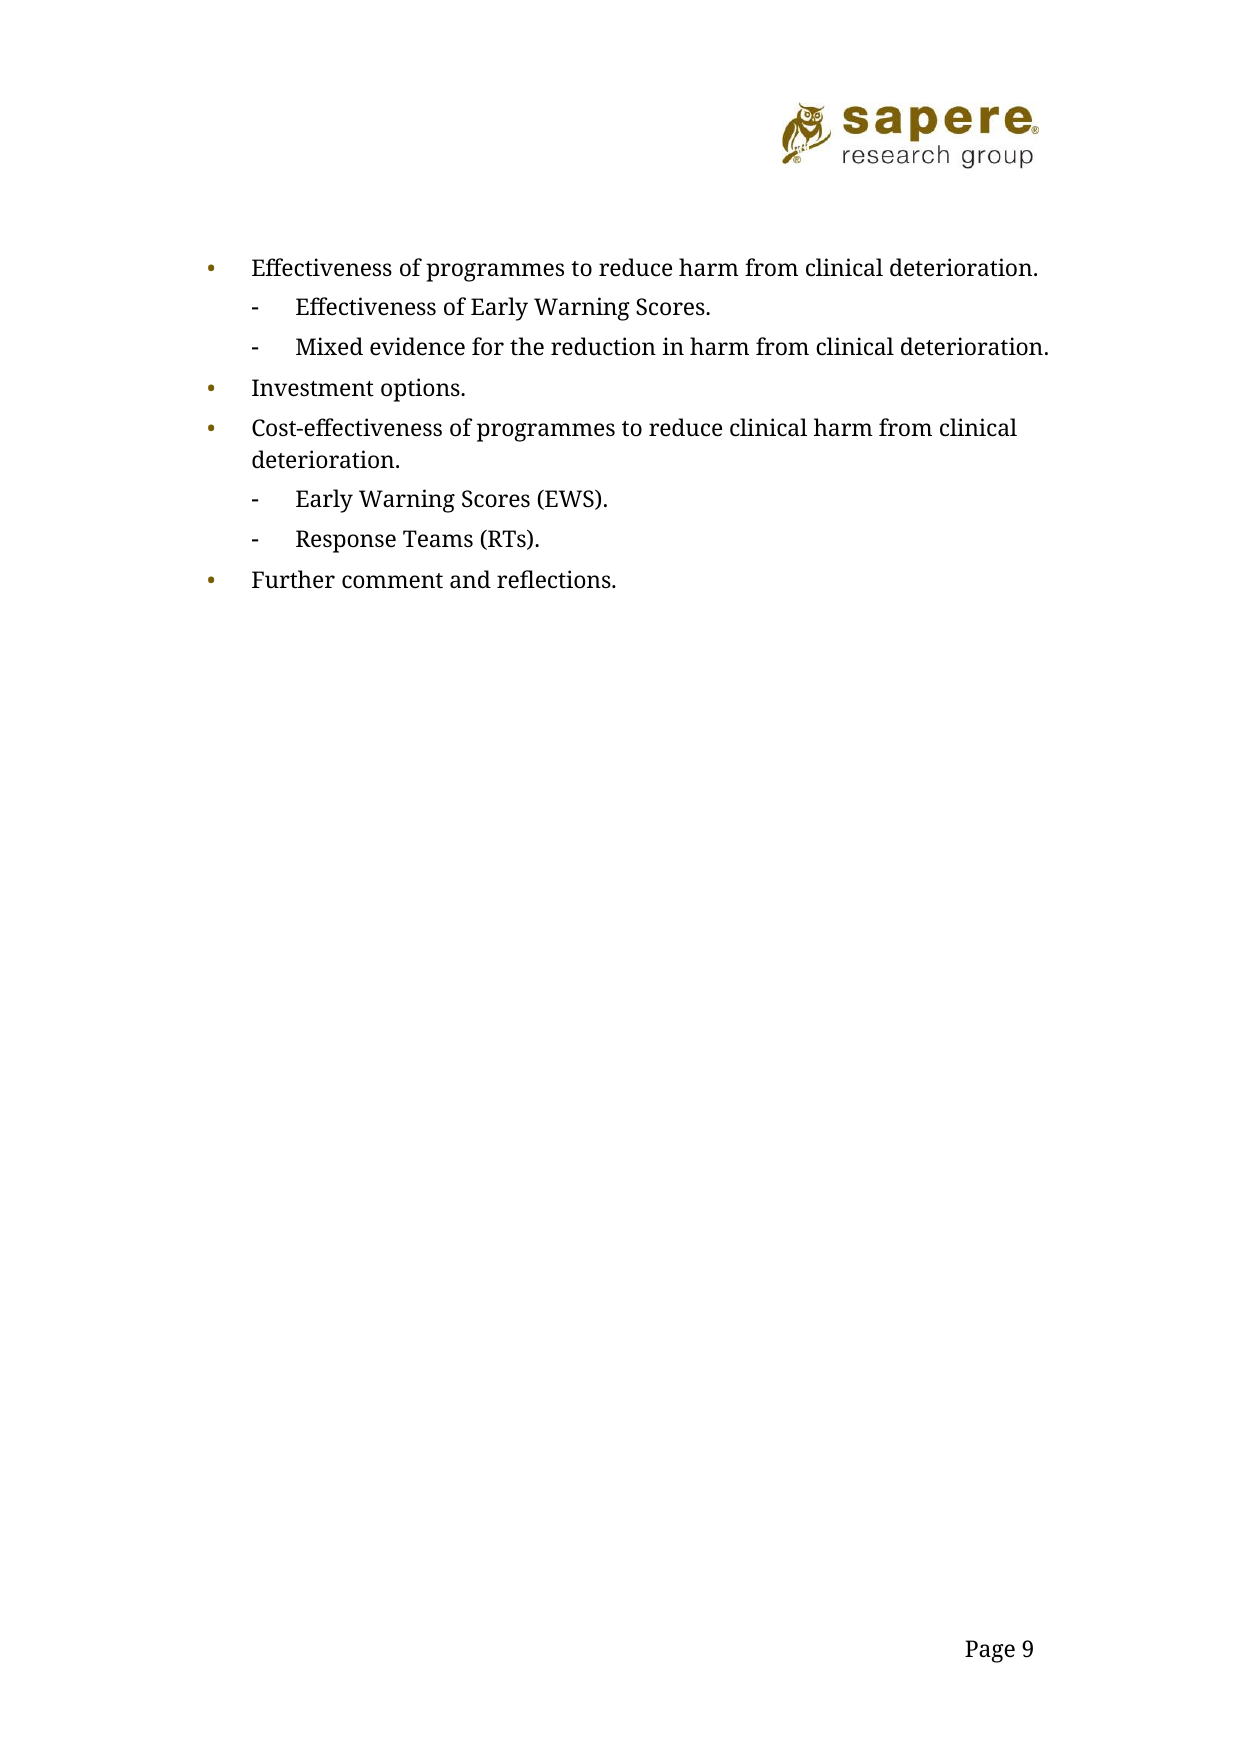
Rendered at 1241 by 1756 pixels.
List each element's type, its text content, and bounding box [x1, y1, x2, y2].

list Cost-effectiveness of programmes to reduce clinical harm from clinical deterioration. [207, 412, 1065, 475]
list Early Warning Scores (EWS). [251, 483, 1065, 514]
picture [782, 90, 1039, 169]
list Response Teams (RTs). [251, 523, 1065, 554]
list Mixed evidence for the reduction in harm from clinical deterioration. [251, 331, 1065, 362]
list Investment options. [207, 372, 1065, 403]
list Effectiveness of Early Warning Scores. [251, 291, 1065, 322]
list Further comment and reflections. [207, 564, 1065, 595]
list Effectiveness of programmes to reduce harm from clinical deterioration. [207, 252, 1065, 283]
